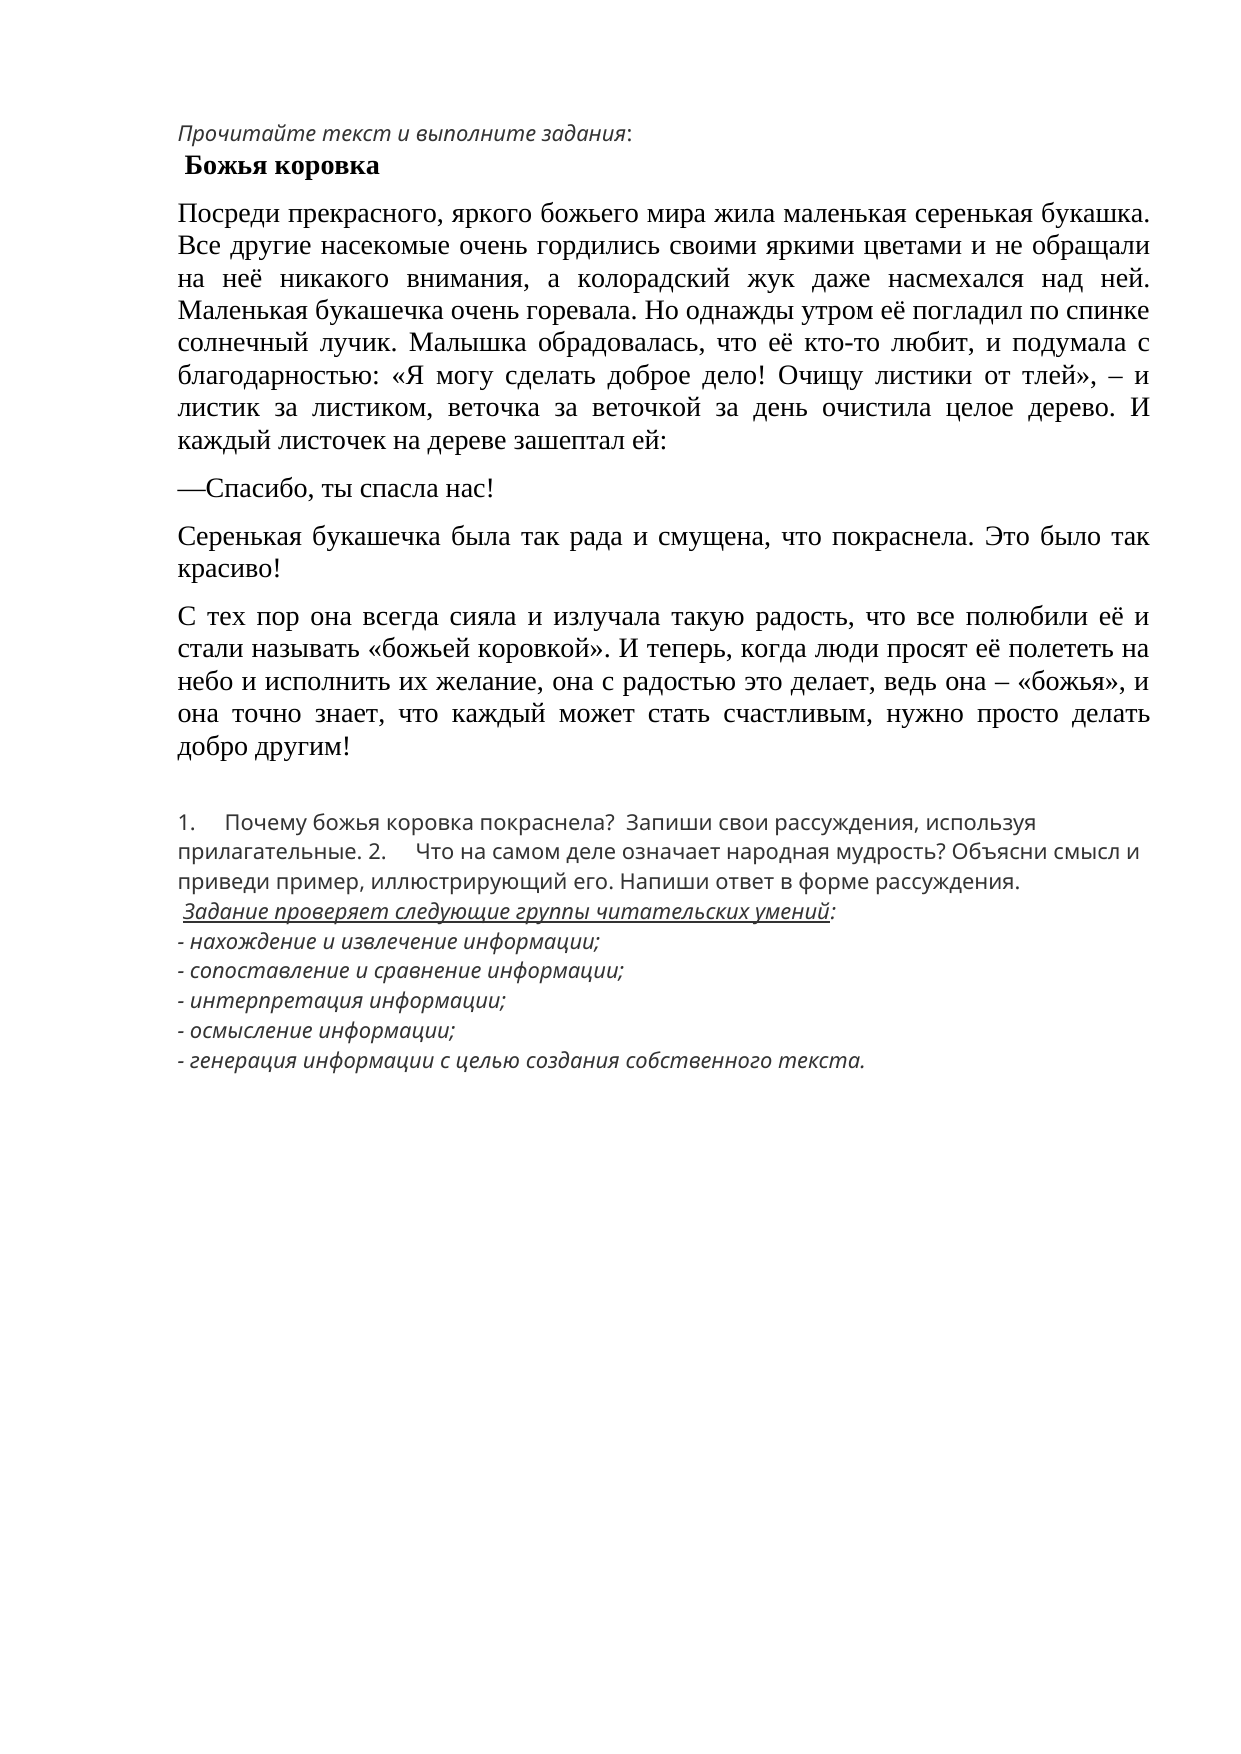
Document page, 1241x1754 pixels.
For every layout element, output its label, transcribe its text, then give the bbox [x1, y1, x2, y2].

text С тех пор она всегда сияла и излучала такую радость, что все полюбили её и стали называть «божьей коровкой». И теперь, когда люди просят её полететь на небо и исполнить их желание, она с радостью это делает, ведь она – «божья», и она точно знает, что каждый может стать счастливым, нужно просто делать добро другим! [177, 599, 1152, 761]
text Божья коровка [177, 148, 1152, 180]
text Серенькая букашечка была так рада и смущена, что покраснела. Это было так красиво! [177, 519, 1152, 583]
text - осмысление информации; [177, 1015, 1152, 1045]
text Задание проверяет следующие группы читательских умений: [177, 896, 1152, 926]
text Прочитайте текст и выполните задания: [177, 118, 1152, 148]
text - генерация информации с целью создания собственного текста. [177, 1045, 1152, 1075]
text - сопоставление и сравнение информации; [177, 956, 1152, 985]
text 1. Почему божья коровка покраснела? Запиши свои рассуждения, используя прилагательные. 2. Что на самом деле означает народная мудрость? Объясни смысл и приведи пример, иллюстрирующий его. Напиши ответ в форме рассуждения. [177, 807, 1152, 896]
text - нахождение и извлечение информации; [177, 926, 1152, 956]
text - интерпретация информации; [177, 985, 1152, 1015]
text Посреди прекрасного, яркого божьего мира жила маленькая серенькая букашка. Все другие насекомые очень гордились своими яркими цветами и не обращали на неё никакого внимания, а колорадский жук даже насмехался над ней. Маленькая букашечка очень горевала. Но однажды утром её погладил по спинке солнечный лучик. Малышка обрадовалась, что её кто-то любит, и подумала с благодарностью: «Я могу сделать доброе дело! Очищу листики от тлей», – и листик за листиком, веточка за веточкой за день очистила целое дерево. И каждый листочек на дереве зашептал ей: [177, 196, 1152, 455]
text —Спасибо, ты спасла нас! [177, 471, 1152, 503]
